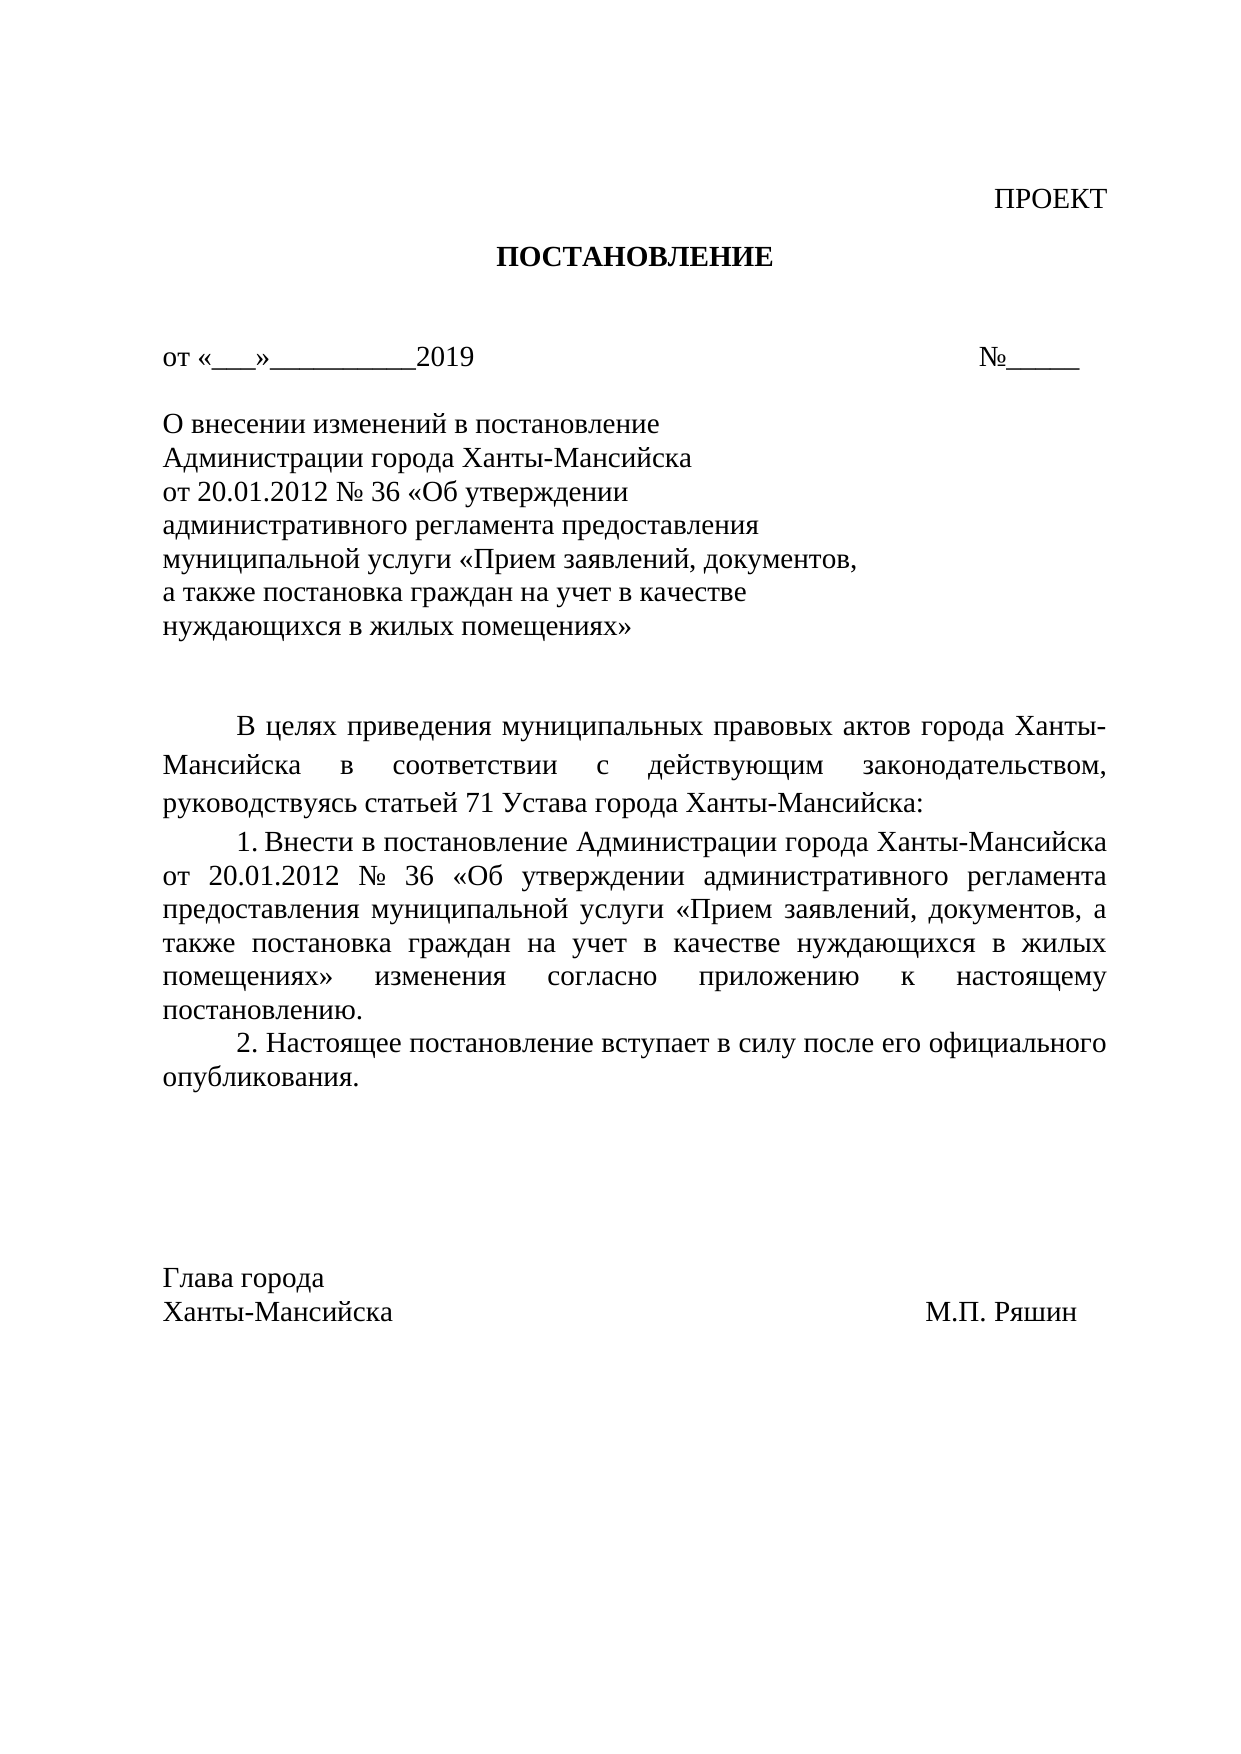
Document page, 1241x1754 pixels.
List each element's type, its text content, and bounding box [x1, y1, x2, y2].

text от 20.01.2012 № 36 «Об утверждении [162, 474, 1107, 507]
text нуждающихся в жилых помещениях» [162, 608, 1107, 641]
text Администрации города Ханты-Мансийска [162, 440, 1107, 474]
text 1. Внести в постановление Администрации города Ханты-Мансийска от 20.01.2012 № 36 «Об утверждении административного регламента предоставления муниципальной услуги «Прием заявлений, документов, а также постановка граждан на учет в качестве нуждающихся в жилых помещениях» изменения согласно приложению к настоящему постановлению. [162, 824, 1107, 1025]
text а также постановка граждан на учет в качестве [162, 574, 1107, 608]
text 2. Настоящее постановление вступает в силу после его официального опубликования. [162, 1025, 1107, 1092]
text Ханты-Мансийска М.П. Ряшин [162, 1294, 1107, 1327]
text О внесении изменений в постановление [162, 407, 1107, 440]
text В целях приведения муниципальных правовых актов города Ханты-Мансийска в соответствии с действующим законодательством, руководствуясь статьей 71 Устава города Ханты-Мансийска: [162, 708, 1107, 819]
text ПРОЕКТ [162, 181, 1107, 215]
text ПОСТАНОВЛЕНИЕ [162, 215, 1107, 272]
text от «___»__________2019 №_____ [162, 339, 1107, 373]
text Глава города [162, 1260, 1107, 1294]
text административного регламента предоставления [162, 507, 1107, 541]
text муниципальной услуги «Прием заявлений, документов, [162, 541, 1107, 574]
